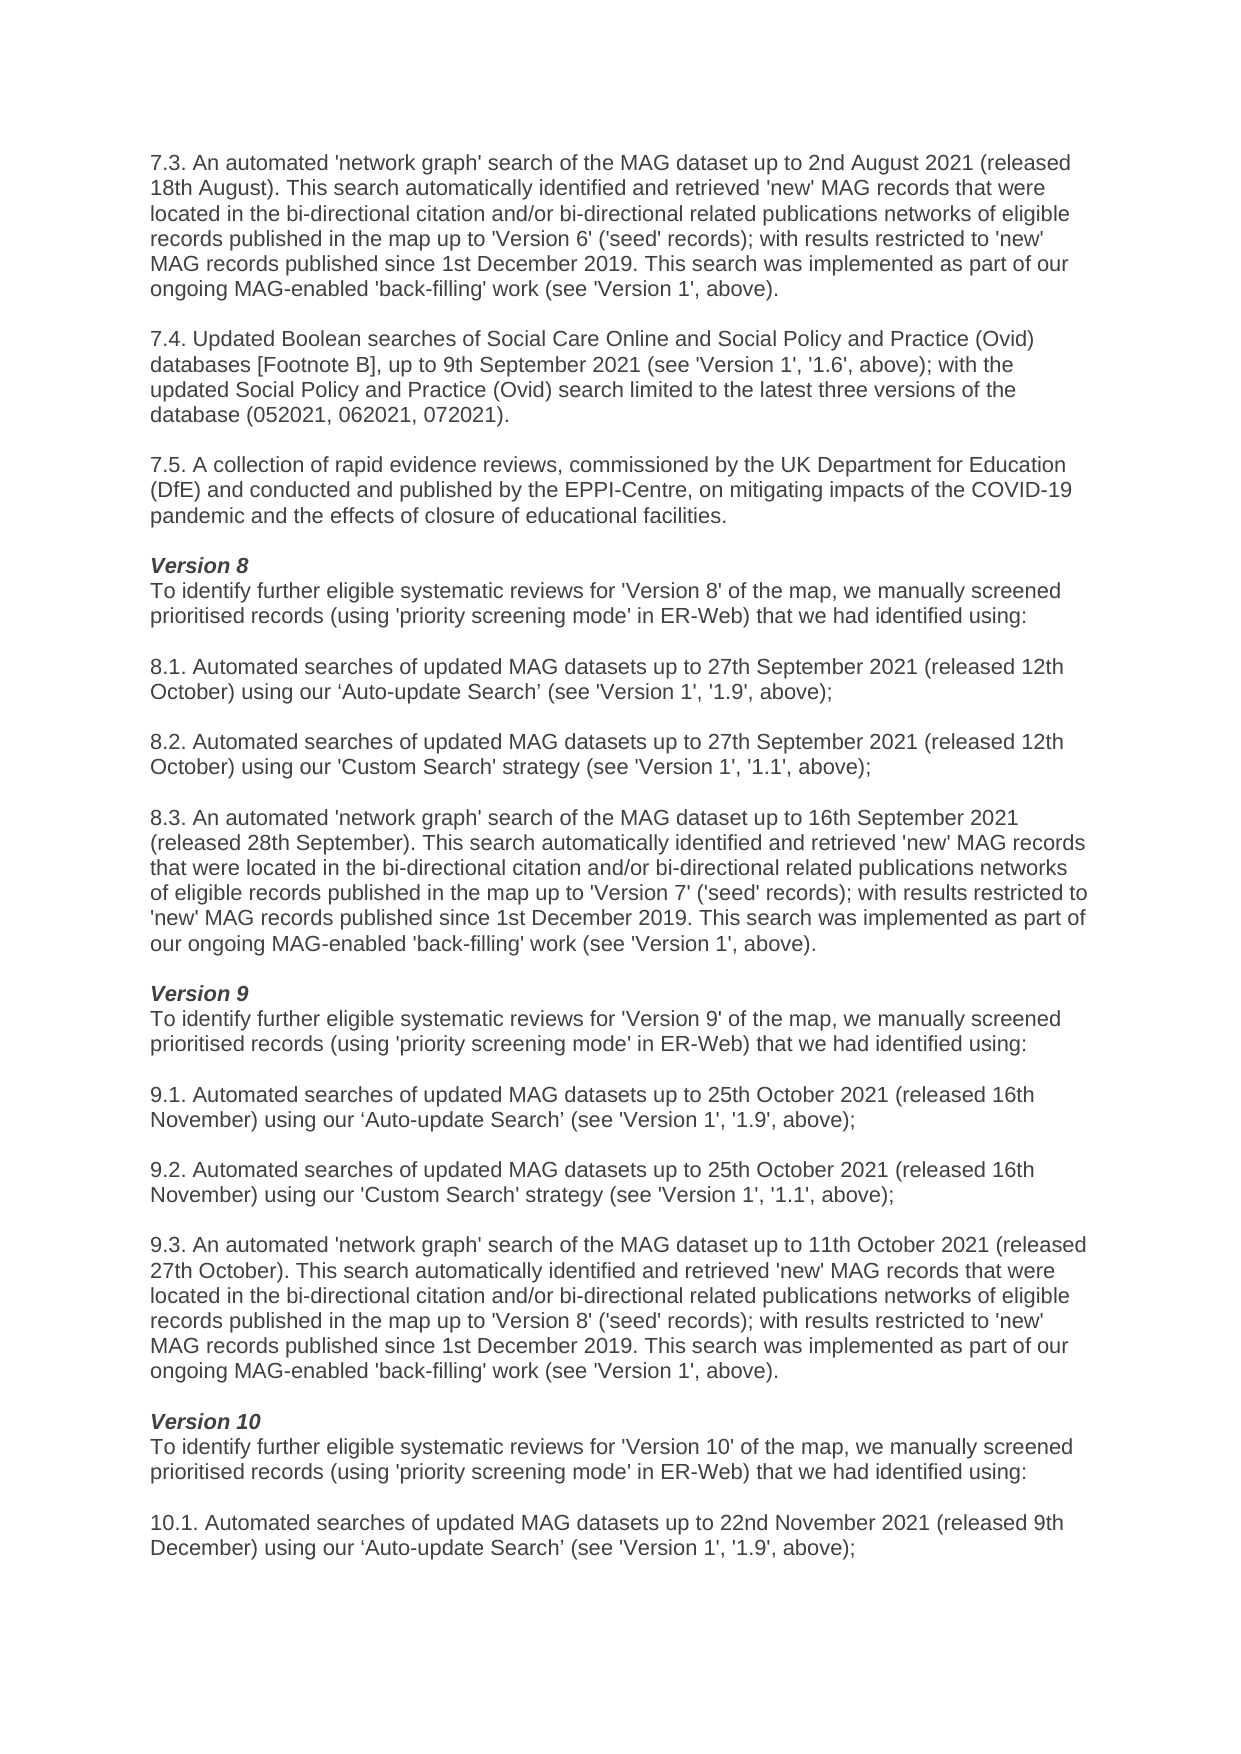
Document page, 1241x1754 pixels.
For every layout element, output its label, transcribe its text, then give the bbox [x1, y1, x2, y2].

text Version 8 To identify further eligible systematic reviews for 'Version 8' of the map, we manually screened prioritised records (using 'priority screening mode' in ER-Web) that we had identified using: [150, 553, 1090, 628]
text Version 10 To identify further eligible systematic reviews for 'Version 10' of the map, we manually screened prioritised records (using 'priority screening mode' in ER-Web) that we had identified using: [150, 1408, 1090, 1484]
text 7.5. A collection of rapid evidence reviews, commissioned by the UK Department for Education (DfE) and conducted and published by the EPPI-Centre, on mitigating impacts of the COVID-19 pandemic and the effects of closure of educational facilities. [150, 452, 1090, 528]
text 7.3. An automated 'network graph' search of the MAG dataset up to 2nd August 2021 (released 18th August). This search automatically identified and retrieved 'new' MAG records that were located in the bi-directional citation and/or bi-directional related publications networks of eligible records published in the map up to 'Version 6' ('seed' records); with results restricted to 'new' MAG records published since 1st December 2019. This search was implemented as part of our ongoing MAG-enabled 'back-filling' work (see 'Version 1', above). [150, 150, 1090, 301]
text 9.1. Automated searches of updated MAG datasets up to 25th October 2021 (released 16th November) using our ‘Auto-update Search’ (see 'Version 1', '1.9', above); [150, 1056, 1090, 1132]
text 9.2. Automated searches of updated MAG datasets up to 25th October 2021 (released 16th November) using our 'Custom Search' strategy (see 'Version 1', '1.1', above); [150, 1157, 1090, 1207]
text 7.4. Updated Boolean searches of Social Care Online and Social Policy and Practice (Ovid) databases [Footnote B], up to 9th September 2021 (see 'Version 1', '1.6', above); with the updated Social Policy and Practice (Ovid) search limited to the latest three versions of the database (052021, 062021, 072021). [150, 326, 1090, 427]
text 10.1. Automated searches of updated MAG datasets up to 22nd November 2021 (released 9th December) using our ‘Auto-update Search’ (see 'Version 1', '1.9', above); [150, 1484, 1090, 1560]
text 8.3. An automated 'network graph' search of the MAG dataset up to 16th September 2021 (released 28th September). This search automatically identified and retrieved 'new' MAG records that were located in the bi-directional citation and/or bi-directional related publications networks of eligible records published in the map up to 'Version 7' ('seed' records); with results restricted to 'new' MAG records published since 1st December 2019. This search was implemented as part of our ongoing MAG-enabled 'back-filling' work (see 'Version 1', above). [150, 804, 1090, 956]
text Version 9 To identify further eligible systematic reviews for 'Version 9' of the map, we manually screened prioritised records (using 'priority screening mode' in ER-Web) that we had identified using: [150, 981, 1090, 1056]
text 9.3. An automated 'network graph' search of the MAG dataset up to 11th October 2021 (released 27th October). This search automatically identified and retrieved 'new' MAG records that were located in the bi-directional citation and/or bi-directional related publications networks of eligible records published in the map up to 'Version 8' ('seed' records); with results restricted to 'new' MAG records published since 1st December 2019. This search was implemented as part of our ongoing MAG-enabled 'back-filling' work (see 'Version 1', above). [150, 1232, 1090, 1383]
text 8.2. Automated searches of updated MAG datasets up to 27th September 2021 (released 12th October) using our 'Custom Search' strategy (see 'Version 1', '1.1', above); [150, 729, 1090, 779]
text 8.1. Automated searches of updated MAG datasets up to 27th September 2021 (released 12th October) using our ‘Auto-update Search’ (see 'Version 1', '1.9', above); [150, 628, 1090, 704]
